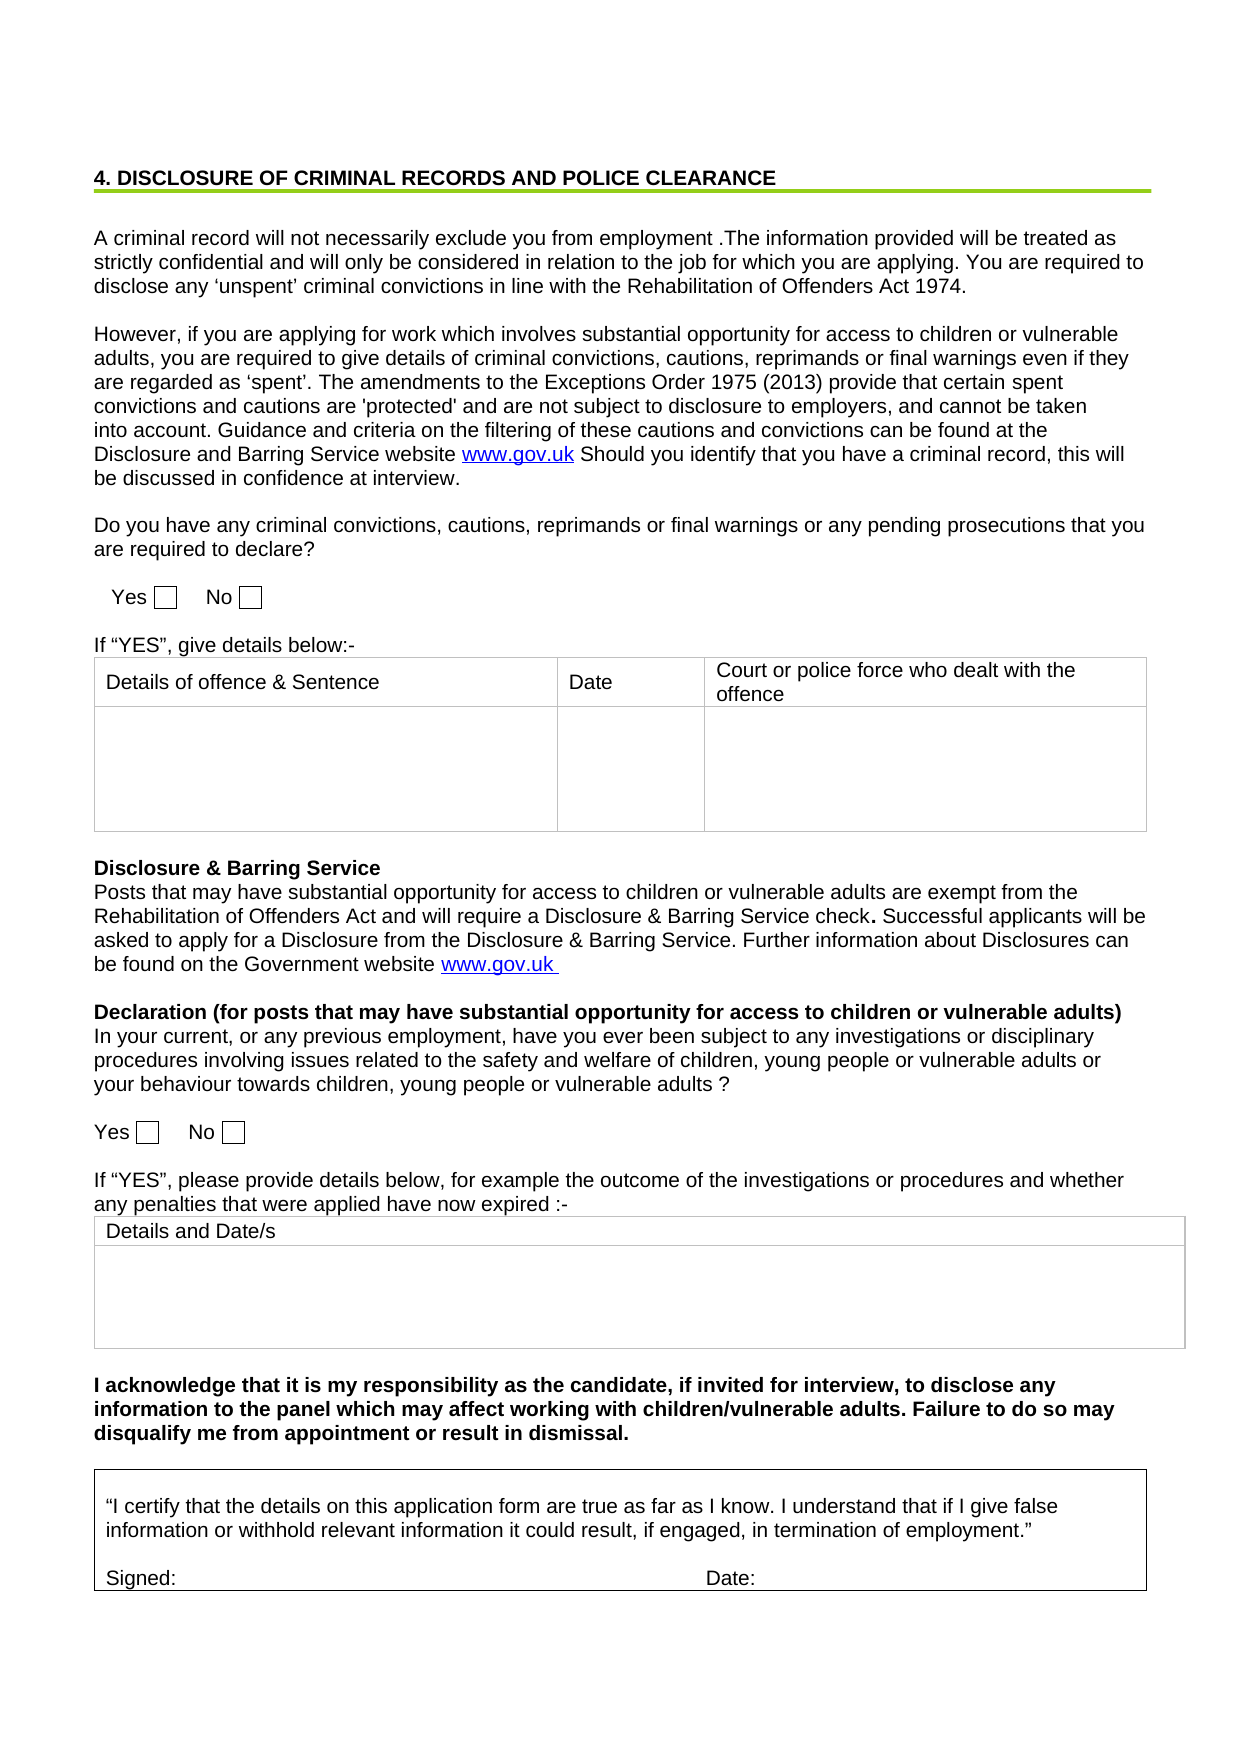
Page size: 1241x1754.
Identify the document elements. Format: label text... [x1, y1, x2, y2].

text Do you have any criminal convictions, cautions, reprimands or final warnings or any pending prosecutions that you are required to declare? [94, 513, 1146, 561]
picture [93, 189, 1152, 193]
text 4. DISCLOSURE OF CRIMINAL RECORDS AND POLICE CLEARANCE [94, 166, 1146, 189]
table_cell [558, 707, 704, 831]
text If “YES”, please provide details below, for example the outcome of the investigations or procedures and whether any penalties that were applied have now expired :- [94, 1168, 1146, 1216]
table_header Details of offence & Sentence [95, 658, 557, 706]
table_header “I certify that the details on this application form are true as far as I know. I understand that if I give false information or withhold relevant information it could result, if engaged, in termination of employment.” Signed: Date: [95, 1470, 1146, 1590]
text In your current, or any previous employment, have you ever been subject to any investigations or disciplinary procedures involving issues related to the safety and welfare of children, young people or vulnerable adults or your behaviour towards children, young people or vulnerable adults ? [94, 1024, 1146, 1096]
text Disclosure & Barring Service [94, 856, 1146, 880]
text Yes No [94, 1120, 1146, 1144]
table_cell [95, 1246, 1184, 1348]
text Yes No [94, 585, 1146, 609]
text A criminal record will not necessarily exclude you from employment .The information provided will be treated as strictly confidential and will only be considered in relation to the job for which you are applying. You are required to disclose any ‘unspent’ criminal convictions in line with the Rehabilitation of Offenders Act 1974. [94, 226, 1146, 298]
table_header Details and Date/s [95, 1217, 1184, 1245]
table_header Date [558, 658, 704, 706]
table_cell [705, 707, 1146, 831]
table_cell [95, 707, 557, 831]
text However, if you are applying for work which involves substantial opportunity for access to children or vulnerable adults, you are required to give details of criminal convictions, cautions, reprimands or final warnings even if they are regarded as ‘spent’. The amendments to the Exceptions Order 1975 (2013) provide that certain spent convictions and cautions are 'protected' and are not subject to disclosure to employers, and cannot be taken into account. Guidance and criteria on the filtering of these cautions and convictions can be found at the Disclosure and Barring Service website www.gov.uk Should you identify that you have a criminal record, this will be discussed in confidence at interview. [94, 322, 1146, 489]
text I acknowledge that it is my responsibility as the candidate, if invited for interview, to disclose any information to the panel which may affect working with children/vulnerable adults. Failure to do so may disqualify me from appointment or result in dismissal. [94, 1373, 1146, 1445]
text Posts that may have substantial opportunity for access to children or vulnerable adults are exempt from the Rehabilitation of Offenders Act and will require a Disclosure & Barring Service check. Successful applicants will be asked to apply for a Disclosure from the Disclosure & Barring Service. Further information about Disclosures can be found on the Government website www.gov.uk [94, 880, 1146, 976]
table_header Court or police force who dealt with the offence [705, 658, 1146, 706]
text If “YES”, give details below:- [94, 633, 1146, 657]
text Declaration (for posts that may have substantial opportunity for access to children or vulnerable adults) [94, 1000, 1146, 1024]
